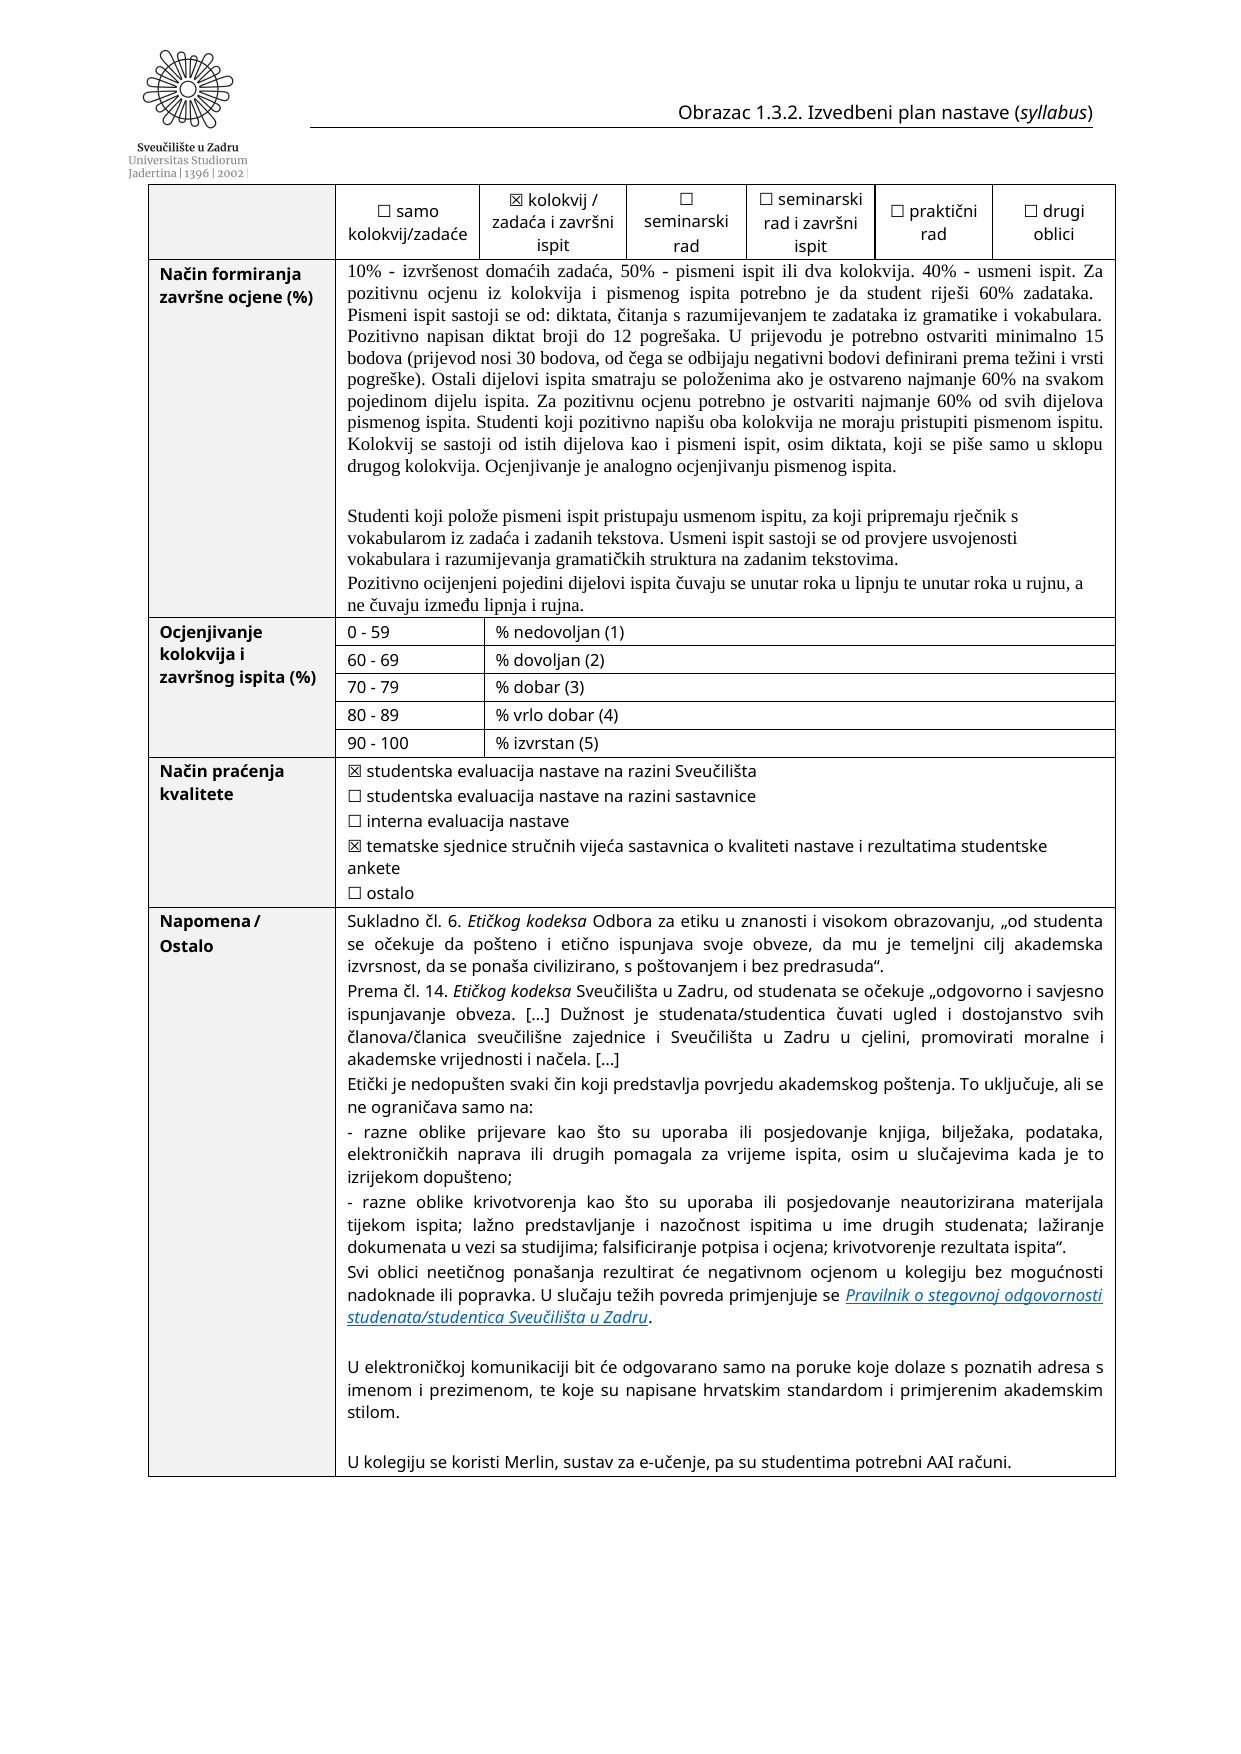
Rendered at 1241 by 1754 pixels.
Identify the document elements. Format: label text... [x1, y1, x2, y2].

table_cell 90 - 100 [336, 730, 484, 757]
table_cell samo kolokvij/zadaće [336, 185, 479, 259]
table_cell % izvrstan (5) [485, 730, 1115, 757]
table_cell Ocjenjivanje kolokvija i završnog ispita (%) [149, 618, 335, 757]
table_cell 0 - 59 [336, 618, 484, 645]
table_cell 80 - 89 [336, 702, 484, 729]
table_cell % dobar (3) [485, 674, 1115, 701]
table_cell 70 - 79 [336, 674, 484, 701]
table_cell % vrlo dobar (4) [485, 702, 1115, 729]
table_cell drugi oblici [993, 185, 1115, 259]
picture [128, 49, 248, 179]
table_cell 60 - 69 [336, 646, 484, 673]
table_cell Sukladno čl. 6. Etičkog kodeksa Odbora za etiku u znanosti i visokom obrazovanju, „od studenta se očekuje da pošteno i etično ispunjava svoje obveze, da mu je temeljni cilj akademska izvrsnost, da se ponaša civilizirano, s poštovanjem i bez predrasuda“. Prema čl. 14. Etičkog kodeksa Sveučilišta u Zadru, od studenata se očekuje „odgovorno i savjesno ispunjavanje obveza. […] Dužnost je studenata/studentica čuvati ugled i dostojanstvo svih članova/članica sveučilišne zajednice i Sveučilišta u Zadru u cjelini, promovirati moralne i akademske vrijednosti i načela. […] Etički je nedopušten svaki čin koji predstavlja povrjedu akademskog poštenja. To uključuje, ali se ne ograničava samo na: - razne oblike prijevare kao što su uporaba ili posjedovanje knjiga, bilježaka, podataka, elektroničkih naprava ili drugih pomagala za vrijeme ispita, osim u slučajevima kada je to izrijekom dopušteno; - razne oblike krivotvorenja kao što su uporaba ili posjedovanje neautorizirana materijala tijekom ispita; lažno predstavljanje i nazočnost ispitima u ime drugih studenata; lažiranje dokumenata u vezi sa studijima; falsificiranje potpisa i ocjena; krivotvorenje rezultata ispita“. Svi oblici neetičnog ponašanja rezultirat će negativnom ocjenom u kolegiju bez mogućnosti nadoknade ili popravka. U slučaju težih povreda primjenjuje se Pravilnik o stegovnoj odgovornosti studenata/studentica Sveučilišta u Zadru. U elektroničkoj komunikaciji bit će odgovarano samo na poruke koje dolaze s poznatih adresa s imenom i prezimenom, te koje su napisane hrvatskim standardom i primjerenim akademskim stilom. U kolegiju se koristi Merlin, sustav za e-učenje, pa su studentima potrebni AAI računi. [336, 908, 1115, 1476]
table_cell % nedovoljan (1) [485, 618, 1115, 645]
table_cell Način formiranja završne ocjene (%) [149, 260, 335, 617]
table_cell Način praćenja kvalitete [149, 758, 335, 907]
table_cell kolokvij / zadaća i završni ispit [480, 185, 626, 259]
table_cell 10% - izvršenost domaćih zadaća, 50% - pismeni ispit ili dva kolokvija. 40% - usmeni ispit. Za pozitivnu ocjenu iz kolokvija i pismenog ispita potrebno je da student riješi 60% zadataka. Pismeni ispit sastoji se od: diktata, čitanja s razumijevanjem te zadataka iz gramatike i vokabulara. Pozitivno napisan diktat broji do 12 pogrešaka. U prijevodu je potrebno ostvariti minimalno 15 bodova (prijevod nosi 30 bodova, od čega se odbijaju negativni bodovi definirani prema težini i vrsti pogreške). Ostali dijelovi ispita smatraju se položenima ako je ostvareno najmanje 60% na svakom pojedinom dijelu ispita. Za pozitivnu ocjenu potrebno je ostvariti najmanje 60% od svih dijelova pismenog ispita. Studenti koji pozitivno napišu oba kolokvija ne moraju pristupiti pismenom ispitu. Kolokvij se sastoji od istih dijelova kao i pismeni ispit, osim diktata, koji se piše samo u sklopu drugog kolokvija. Ocjenjivanje je analogno ocjenjivanju pismenog ispita. Studenti koji polože pismeni ispit pristupaju usmenom ispitu, za koji pripremaju rječnik s vokabularom iz zadaća i zadanih tekstova. Usmeni ispit sastoji se od provjere usvojenosti vokabulara i razumijevanja gramatičkih struktura na zadanim tekstovima. Pozitivno ocijenjeni pojedini dijelovi ispita čuvaju se unutar roka u lipnju te unutar roka u rujnu, a ne čuvaju između lipnja i rujna. [336, 260, 1115, 617]
table_cell % dovoljan (2) [485, 646, 1115, 673]
table_cell Napomena / Ostalo [149, 908, 335, 1476]
table_cell praktični rad [876, 185, 992, 259]
table_cell seminarski rad [627, 185, 746, 259]
table_cell studentska evaluacija nastave na razini Sveučilišta studentska evaluacija nastave na razini sastavnice interna evaluacija nastave tematske sjednice stručnih vijeća sastavnica o kvaliteti nastave i rezultatima studentske ankete ostalo [336, 758, 1115, 907]
table_cell seminarski rad i završni ispit [747, 185, 874, 259]
